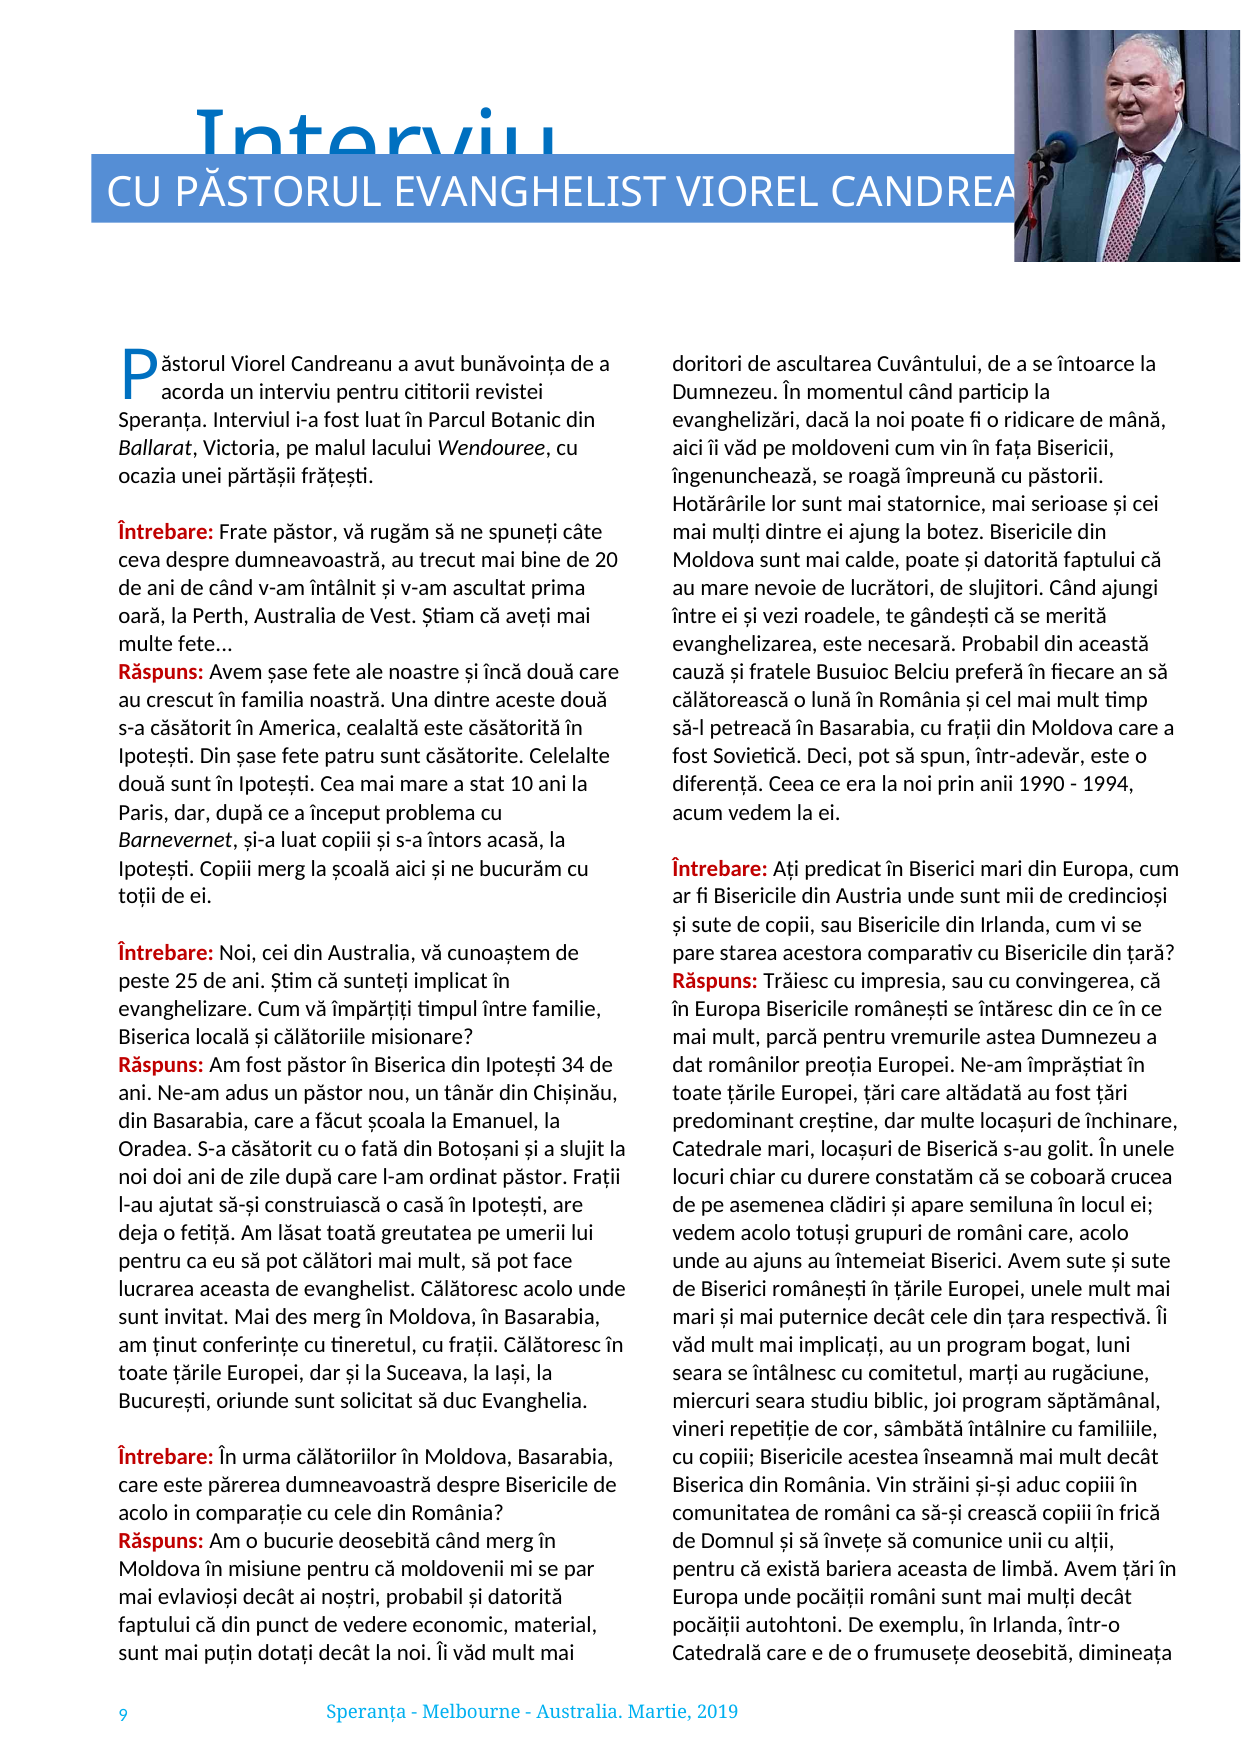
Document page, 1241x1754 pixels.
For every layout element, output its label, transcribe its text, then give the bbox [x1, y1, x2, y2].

picture [1014, 30, 1241, 262]
text Interviu [118, 75, 1014, 154]
text Întrebare: Frate păstor, vă rugăm să ne spuneți câte ceva despre dumneavoastră, au trecut mai bine de 20 de ani de când v-am întâlnit și v-am ascultat prima oară, la Perth, Australia de Vest. Știam că aveți mai multe fete... [118, 517, 627, 657]
text Răspuns: Am fost păstor în Biserica din Ipotești 34 de ani. Ne-am adus un păstor nou, un tânăr din Chișinău, din Basarabia, care a făcut școala la Emanuel, la Oradea. S-a căsătorit cu o fată din Botoșani și a slujit la noi doi ani de zile după care l-am ordinat păstor. Frații l-au ajutat să-și construiască o casă în Ipotești, are deja o fetiță. Am lăsat toată greutatea pe umerii lui pentru ca eu să pot călători mai mult, să pot face lucrarea aceasta de evanghelist. Călătoresc acolo unde sunt invitat. Mai des merg în Moldova, în Basarabia, am ținut conferințe cu tineretul, cu frații. Călătoresc în toate țările Europei, dar și la Suceava, la Iași, la București, oriunde sunt solicitat să duc Evanghelia. [118, 1050, 627, 1414]
text Răspuns: Am o bucurie deosebită când merg în Moldova în misiune pentru că moldovenii mi se par mai evlavioși decât ai noștri, probabil și datorită faptului că din punct de vedere economic, material, sunt mai puțin dotați decât la noi. Îi văd mult mai doritori de ascultarea Cuvântului, de a se întoarce la Dumnezeu. În momentul când particip la evanghelizări, dacă la noi poate fi o ridicare de mână, aici îi văd pe moldoveni cum vin în fața Bisericii, îngenunchează, se roagă împreună cu păstorii. Hotărârile lor sunt mai statornice, mai serioase și cei mai mulți dintre ei ajung la botez. Bisericile din Moldova sunt mai calde, poate și datorită faptului că au mare nevoie de lucrători, de slujitori. Când ajungi între ei și vezi roadele, te gândești că se merită evanghelizarea, este necesară. Probabil din această cauză și fratele Busuioc Belciu preferă în fiecare an să călătorească o lună în România și cel mai mult timp [672, 349, 1181, 713]
text Răspuns: Avem șase fete ale noastre și încă două care au crescut în familia noastră. Una dintre aceste două s-a căsătorit în America, cealaltă este căsătorită în Ipotești. Din șase fete patru sunt căsătorite. Celelalte două sunt în Ipotești. Cea mai mare a stat 10 ani la Paris, dar, după ce a început problema cu Barnevernet, și-a luat copiii și s-a întors acasă, la Ipotești. Copiii merg la școală aici și ne bucurăm cu toții de ei. [118, 657, 627, 910]
text Răspuns: Am o bucurie deosebită când merg în Moldova în misiune pentru că moldovenii mi se par mai evlavioși decât ai noștri, probabil și datorită faptului că din punct de vedere economic, material, sunt mai puțin dotați decât la noi. Îi văd mult mai doritori de ascultarea Cuvântului, de a se întoarce la Dumnezeu. În momentul când particip la evanghelizări, dacă la noi poate fi o ridicare de mână, aici îi văd pe moldoveni cum vin în fața Bisericii, îngenunchează, se roagă împreună cu păstorii. Hotărârile lor sunt mai statornice, mai serioase și cei mai mulți dintre ei ajung la botez. Bisericile din Moldova sunt mai calde, poate și datorită faptului că au mare nevoie de lucrători, de slujitori. Când ajungi între ei și vezi roadele, te gândești că se merită evanghelizarea, este necesară. Probabil din această cauză și fratele Busuioc Belciu preferă în fiecare an să călătorească o lună în România și cel mai mult timp [118, 1526, 627, 1666]
text Întrebare: Noi, cei din Australia, vă cunoaștem de peste 25 de ani. Știm că sunteți implicat în evanghelizare. Cum vă împărțiți timpul între familie, Biserica locală și călătoriile misionare? [118, 938, 627, 1050]
text Întrebare: În urma călătoriilor în Moldova, Basarabia, care este părerea dumneavoastră despre Bisericile de acolo in comparație cu cele din România? [118, 1442, 627, 1526]
text să-l petreacă în Basarabia, cu frații din Moldova care a fost Sovietică. Deci, pot să spun, într-adevăr, este o diferență. Ceea ce era la noi prin anii 1990 - 1994, acum vedem la ei. [672, 713, 1181, 826]
text Întrebare: Ați predicat în Biserici mari din Europa, cum ar fi Bisericile din Austria unde sunt mii de credincioși și sute de copii, sau Bisericile din Irlanda, cum vi se pare starea acestora comparativ cu Bisericile din țară? [672, 854, 1181, 966]
text ăstorul Viorel Candreanu a avut bunăvoința de a acorda un interviu pentru cititorii revistei Speranța. Interviul i-a fost luat în Parcul Botanic din Ballarat, Victoria, pe malul lacului Wendouree, cu ocazia unei părtășii frățești. [118, 349, 627, 489]
